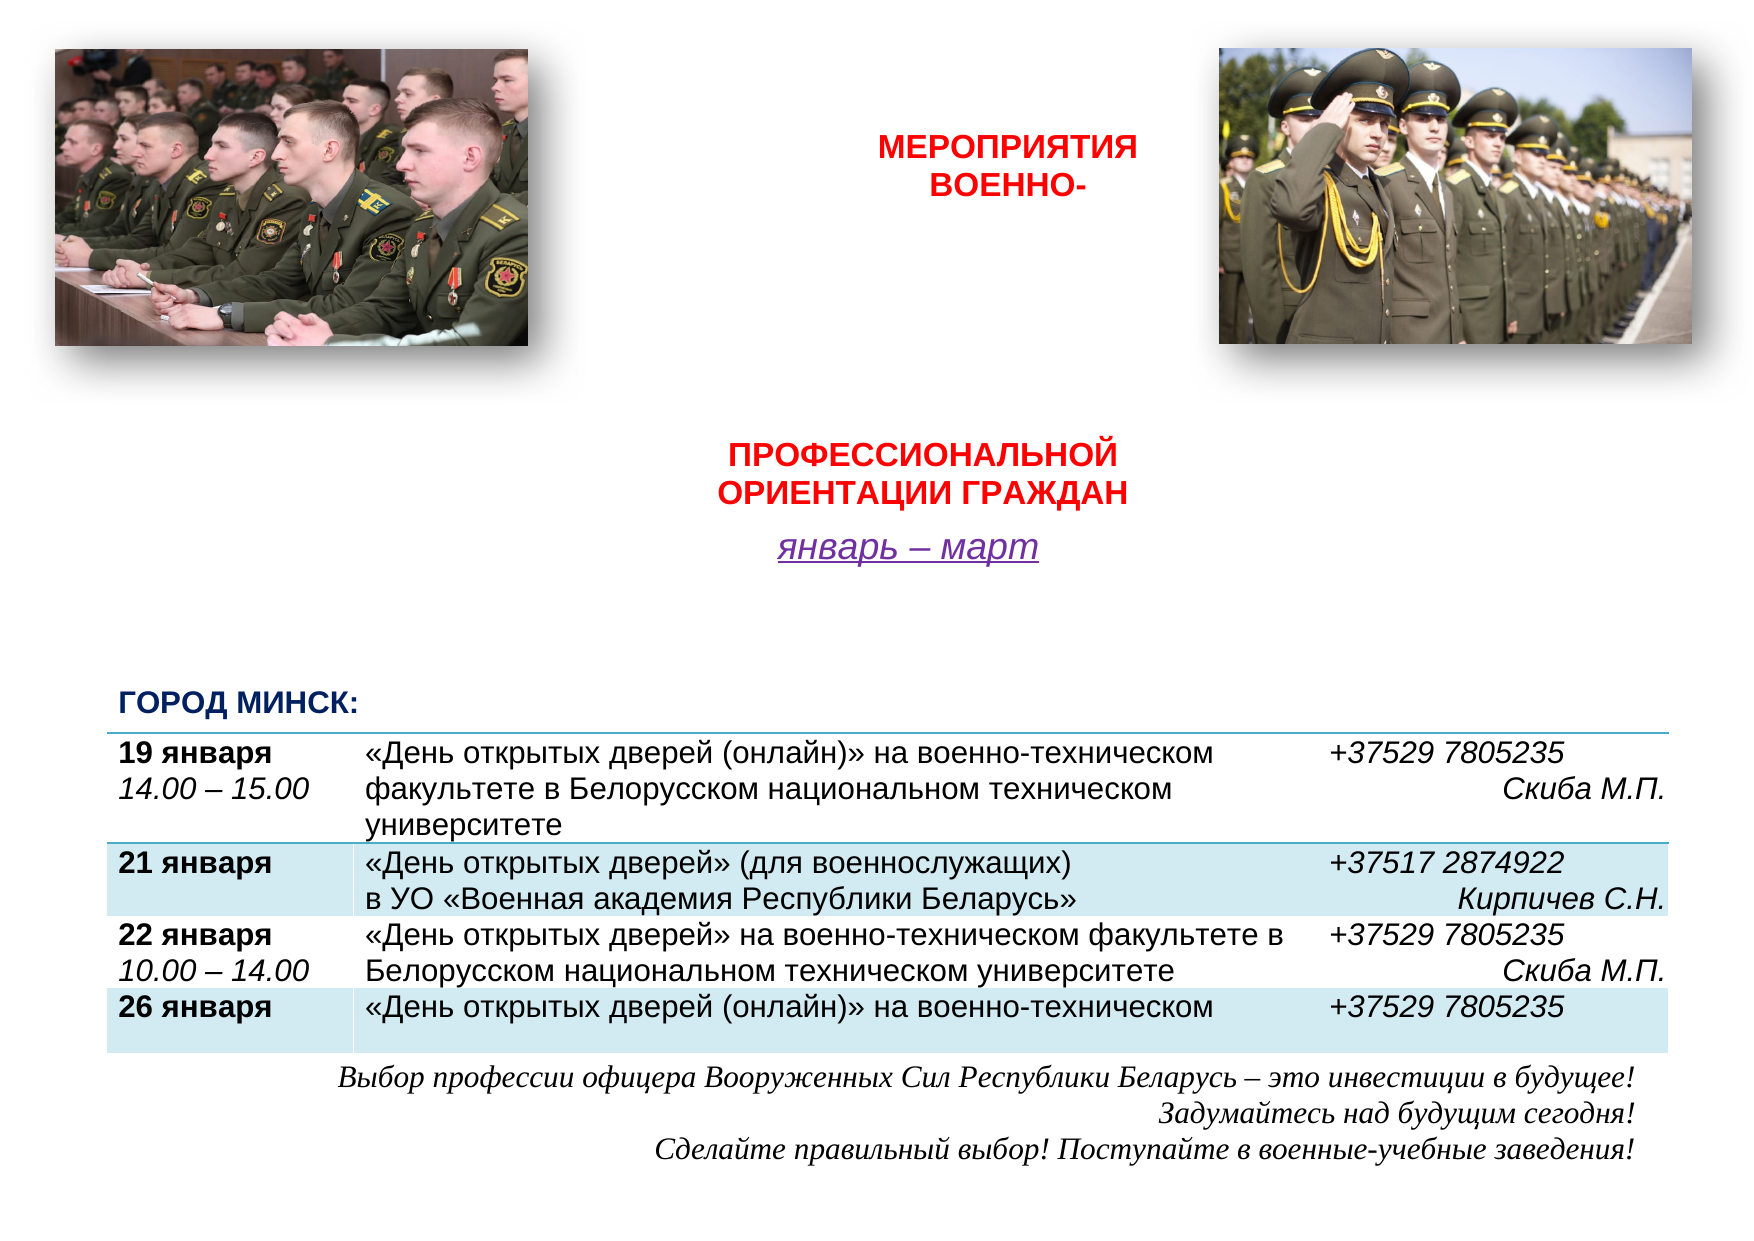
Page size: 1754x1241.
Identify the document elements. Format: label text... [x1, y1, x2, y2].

table_cell «День открытых дверей» (для военнослужащих) в УО «Военная академия Республики Беларусь» [354, 844, 1299, 916]
table_header +37529 7805235 Скиба М.П. [1299, 734, 1668, 842]
table_cell +37517 2874922 Кирпичев С.Н. [1299, 844, 1668, 916]
table_cell 22 января 10.00 – 14.00 [107, 916, 353, 988]
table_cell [107, 988, 353, 1053]
text ОРИЕНТАЦИИ ГРАЖДАН [340, 473, 1506, 511]
table_header «День открытых дверей (онлайн)» на военно-техническом факультете в Белорусском национальном техническом университете [354, 734, 1299, 842]
picture [55, 49, 528, 346]
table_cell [1299, 988, 1668, 1053]
table_header 19 января 14.00 – 15.00 [107, 734, 353, 842]
table_cell 21 января [107, 844, 353, 916]
text ВОЕННО-ПРОФЕССИОНАЛЬНОЙ [340, 166, 1506, 473]
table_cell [354, 988, 1299, 1053]
table_cell +37529 7805235 Скиба М.П. [1299, 916, 1668, 988]
table_cell «День открытых дверей» на военно-техническом факультете в Белорусском национальном техническом университете [354, 916, 1299, 988]
picture [1219, 48, 1692, 344]
text ГОРОД МИНСК: [118, 684, 1636, 719]
text МЕРОПРИЯТИЯ [340, 127, 1506, 166]
text январь – март [576, 524, 1240, 567]
